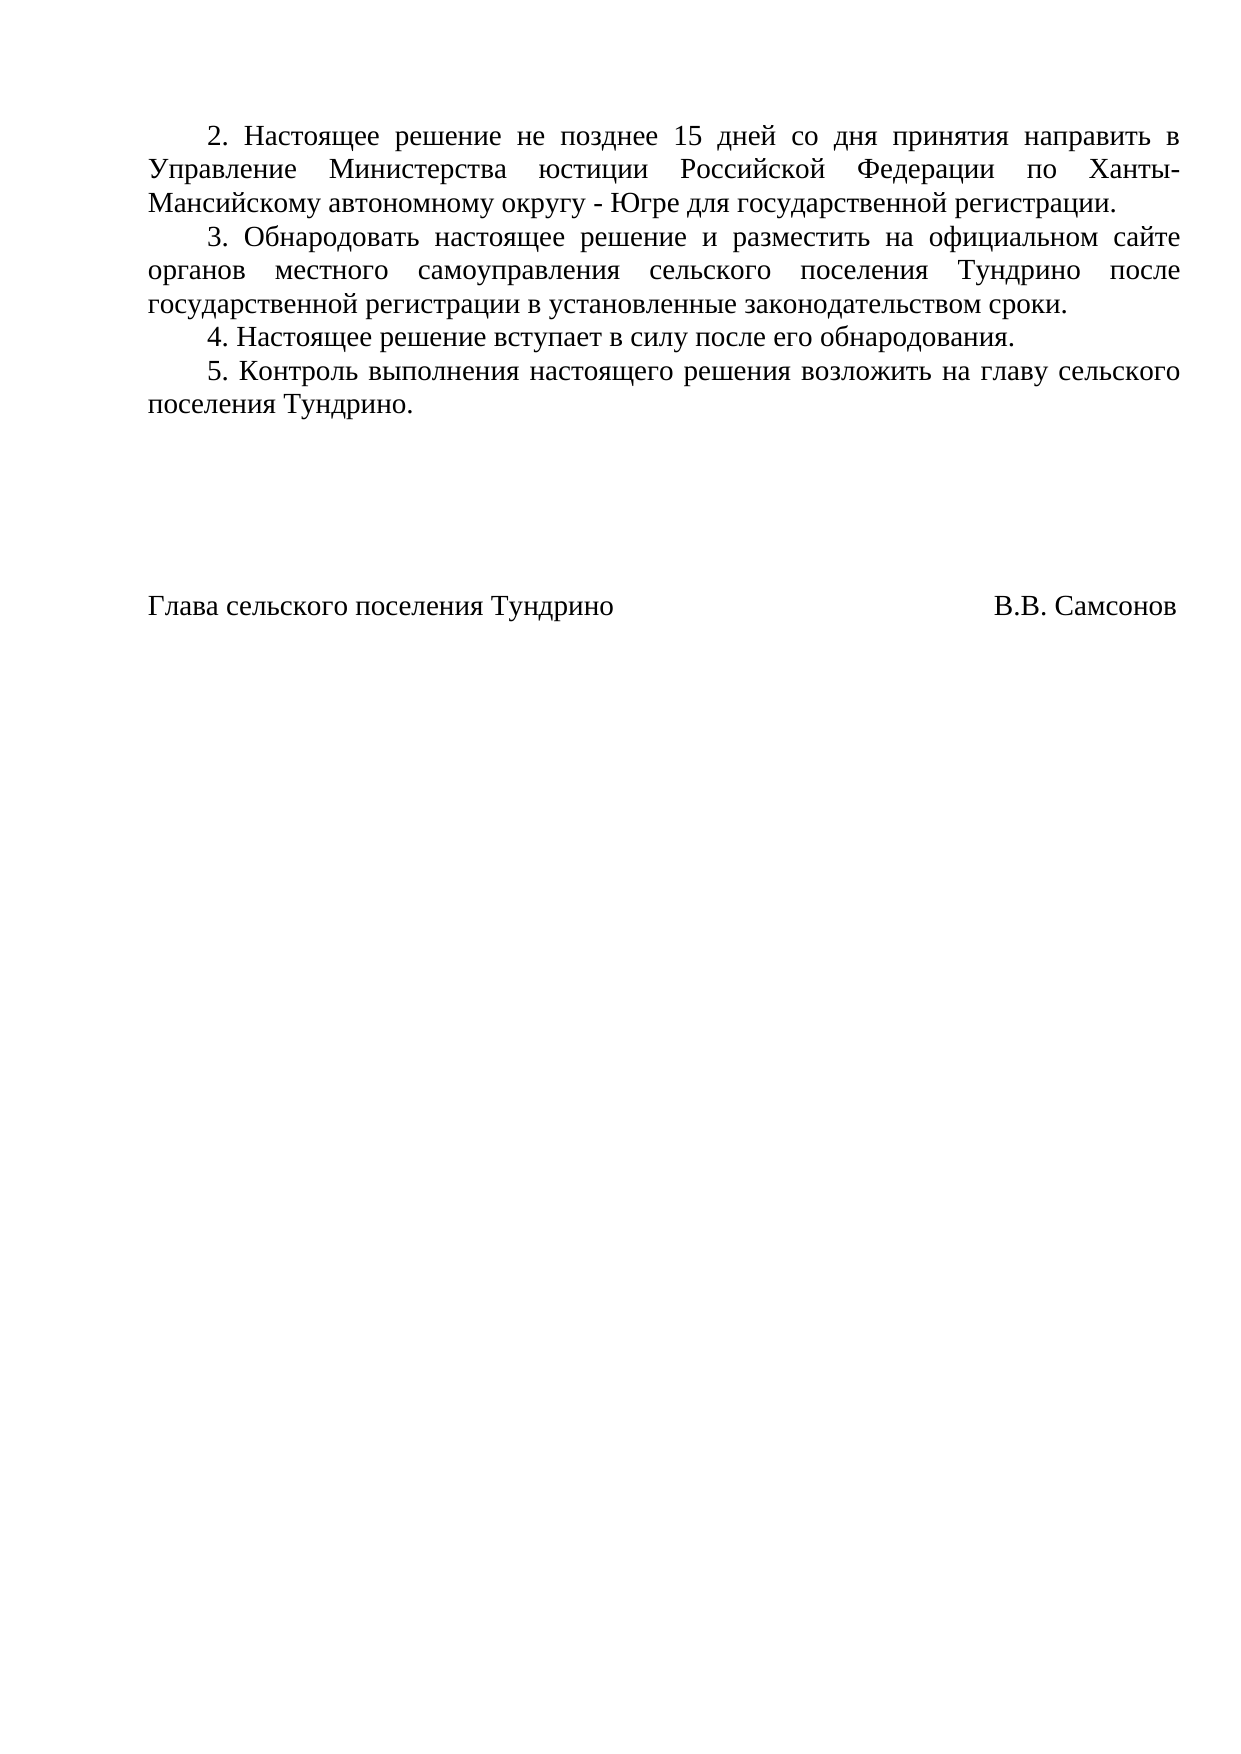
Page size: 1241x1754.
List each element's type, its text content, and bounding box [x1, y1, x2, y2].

text Глава сельского поселения Тундрино В.В. Самсонов [148, 588, 1181, 655]
text 5. Контроль выполнения настоящего решения возложить на главу сельского поселения Тундрино. [148, 353, 1181, 420]
text 4. Настоящее решение вступает в силу после его обнародования. [148, 319, 1181, 353]
text 3. Обнародовать настоящее решение и разместить на официальном сайте органов местного самоуправления сельского поселения Тундрино после государственной регистрации в установленные законодательством сроки. [148, 219, 1181, 319]
text 2. Настоящее решение не позднее 15 дней со дня принятия направить в Управление Министерства юстиции Российской Федерации по Ханты-Мансийскому автономному округу - Югре для государственной регистрации. [148, 118, 1181, 219]
